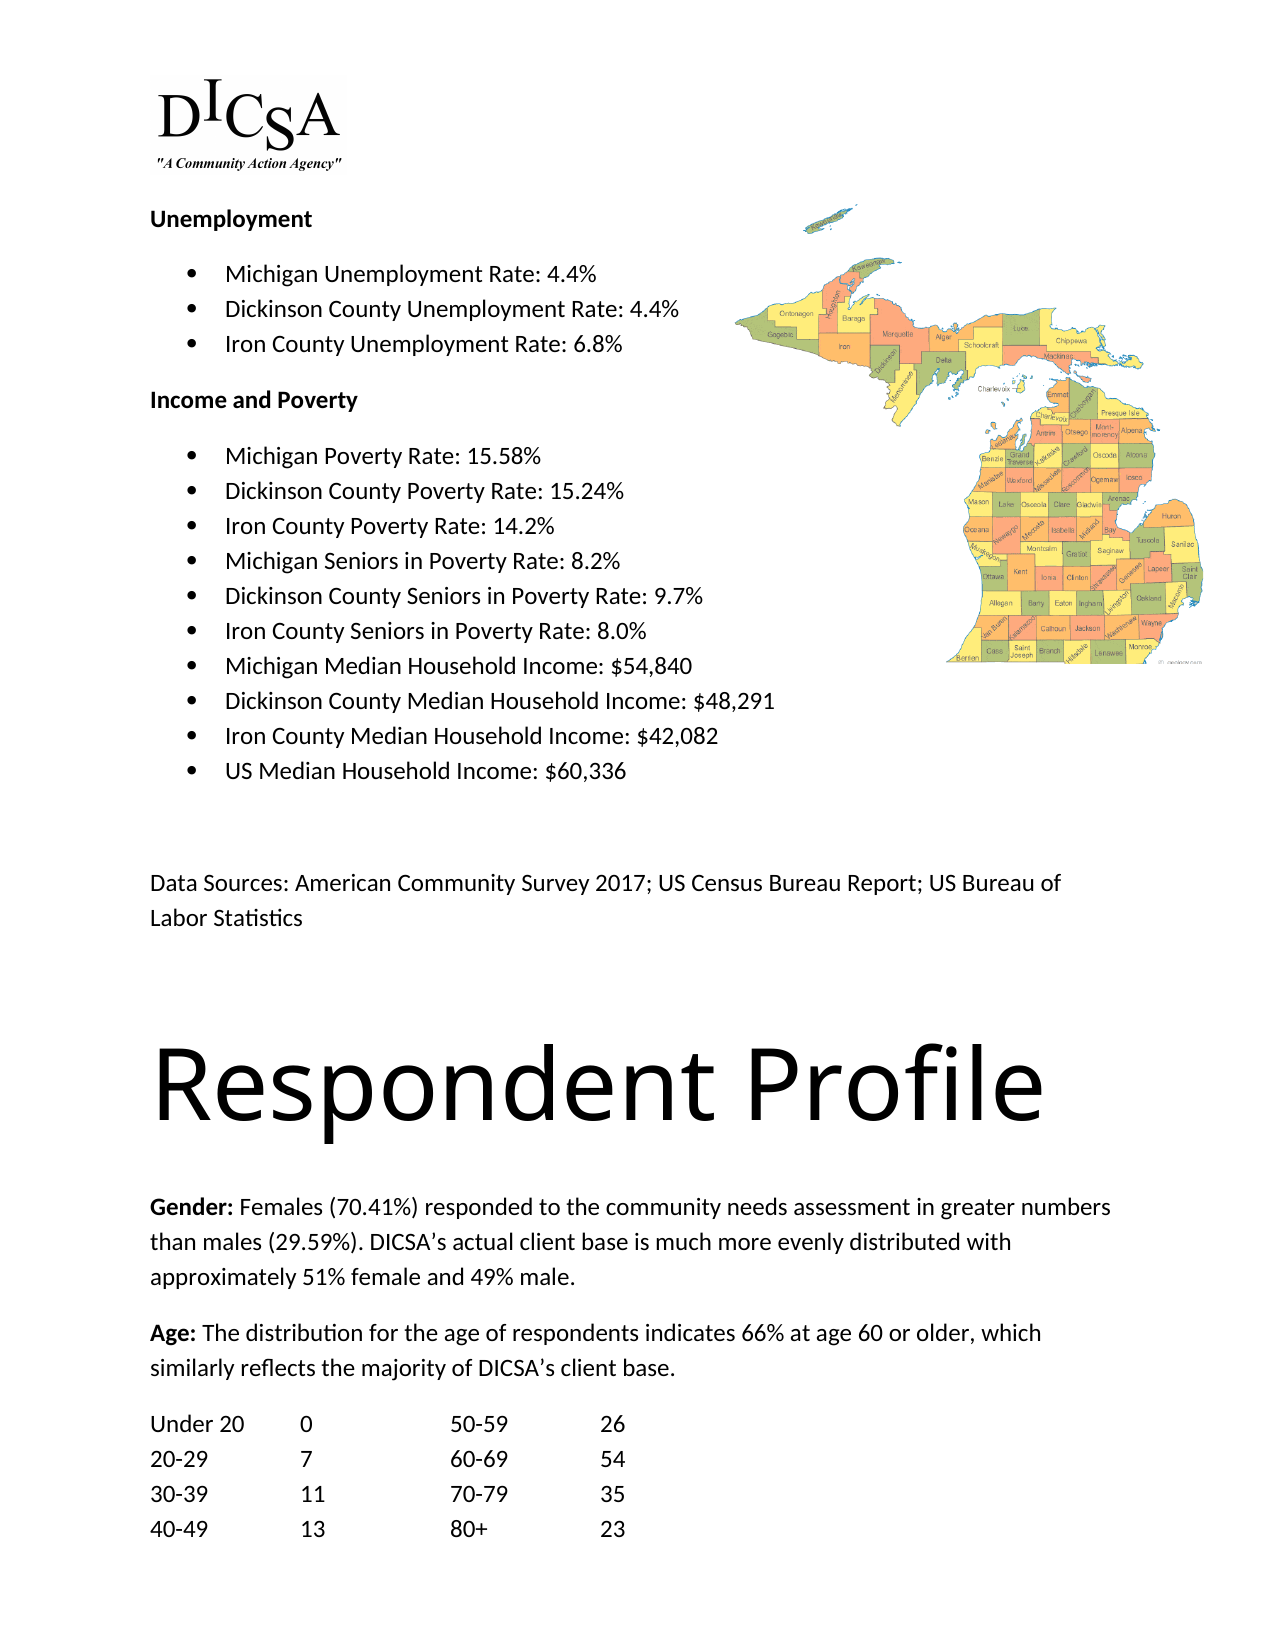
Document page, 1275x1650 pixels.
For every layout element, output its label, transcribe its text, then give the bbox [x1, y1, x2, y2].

list Michigan Unemployment Rate: 4.4% [187, 258, 734, 289]
text Unemployment [150, 203, 734, 233]
text 30-39 11 70-79 35 [150, 1478, 1125, 1508]
list Iron County Seniors in Poverty Rate: 8.0% [187, 615, 734, 646]
text 40-49 13 80+ 23 [150, 1513, 1125, 1543]
list Michigan Poverty Rate: 15.58% [187, 440, 734, 471]
list Dickinson County Median Household Income: $48,291 [187, 685, 1125, 716]
list Michigan Seniors in Poverty Rate: 8.2% [187, 545, 734, 576]
list Iron County Poverty Rate: 14.2% [187, 510, 734, 541]
list US Median Household Income: $60,336 [187, 755, 1125, 786]
list Dickinson County Poverty Rate: 15.24% [187, 475, 734, 506]
text Under 20 0 50-59 26 [150, 1408, 1125, 1438]
list Iron County Unemployment Rate: 6.8% [187, 328, 734, 359]
text Respondent Profile [150, 1013, 1125, 1150]
list Dickinson County Unemployment Rate: 4.4% [187, 293, 734, 324]
text Age: The distribution for the age of respondents indicates 66% at age 60 or older, which similarly reflects the majority of DICSA’s client base. [150, 1317, 1125, 1382]
picture [150, 75, 347, 175]
text Gender: Females (70.41%) responded to the community needs assessment in greater numbers than males (29.59%). DICSA’s actual client base is much more evenly distributed with approximately 51% female and 49% male. [150, 1191, 1125, 1292]
list Iron County Median Household Income: $42,082 [187, 720, 1125, 751]
picture [734, 203, 1203, 663]
text Income and Poverty [150, 384, 734, 415]
text 20-29 7 60-69 54 [150, 1443, 1125, 1473]
list Michigan Median Household Income: $54,840 [187, 650, 1125, 681]
list Dickinson County Seniors in Poverty Rate: 9.7% [187, 580, 734, 611]
text Data Sources: American Community Survey 2017; US Census Bureau Report; US Bureau of Labor Statistics [150, 867, 1125, 932]
